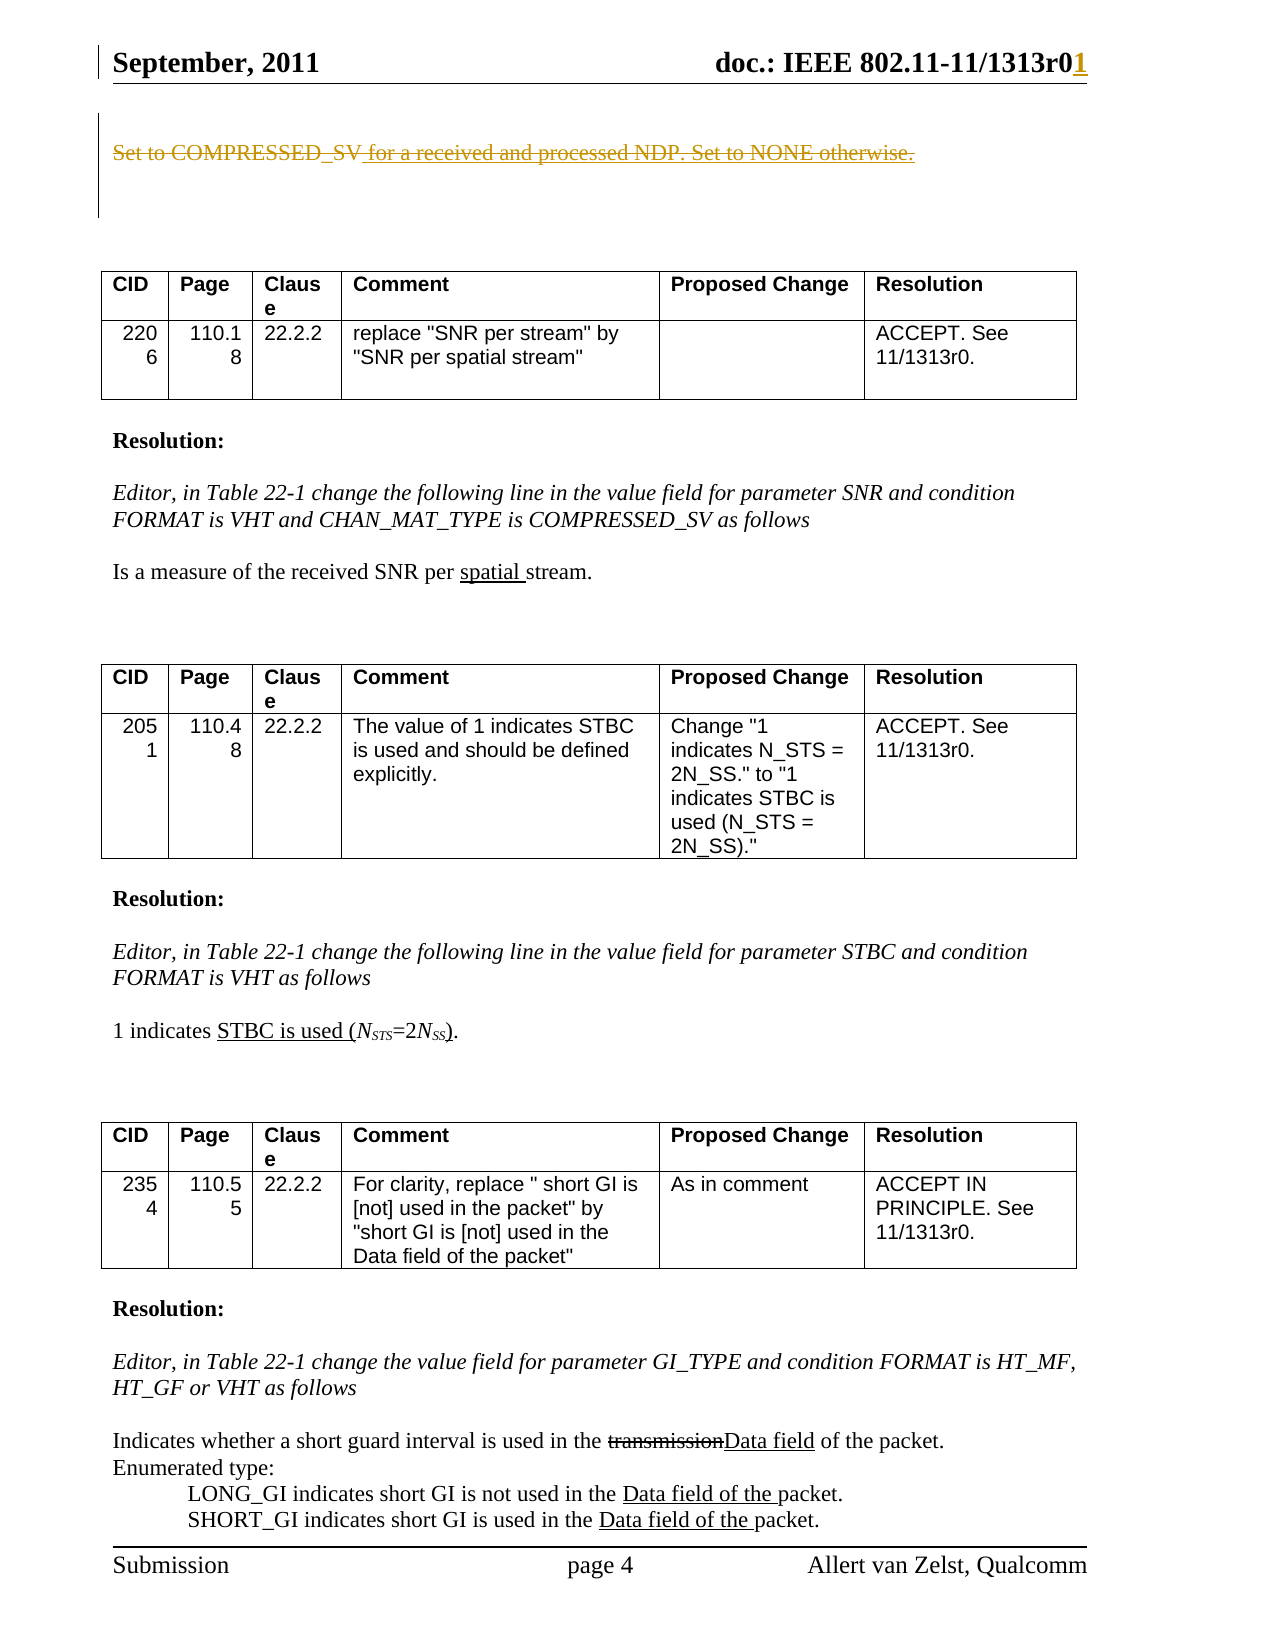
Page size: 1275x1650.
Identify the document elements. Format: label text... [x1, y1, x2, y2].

text Editor, in Table 22-1 change the following line in the value field for parameter STBC and condition FORMAT is VHT as follows [112, 938, 1087, 990]
table_cell 2051 [102, 714, 168, 858]
table_cell ACCEPT. See 11/1313r0. [865, 321, 1076, 399]
table_header Resolution [865, 272, 1076, 319]
table_cell 110.48 [169, 714, 252, 858]
table_cell The value of 1 indicates STBC is used and should be defined explicitly. [342, 714, 659, 858]
table_cell For clarity, replace " short GI is [not] used in the packet" by "short GI is [not] used in the Data field of the packet" [342, 1172, 659, 1268]
table_header Comment [342, 272, 659, 319]
table_header Clause [253, 1123, 341, 1171]
table_cell Change "1 indicates N_STS = 2N_SS." to "1 indicates STBC is used (N_STS = 2N_SS)." [660, 714, 864, 858]
table_header Proposed Change [660, 665, 864, 713]
table_header Resolution [865, 1123, 1076, 1171]
text LONG_GI indicates short GI is not used in the Data field of the packet. [112, 1480, 1087, 1506]
text Resolution: [112, 1295, 1087, 1322]
table_cell 22.2.2 [253, 321, 341, 399]
text Resolution: [112, 885, 1087, 911]
table_cell [660, 321, 864, 399]
text Indicates whether a short guard interval is used in the transmissionData field of the packet. [112, 1427, 1087, 1453]
table_header Comment [342, 665, 659, 713]
table_header Clause [253, 665, 341, 713]
table_header Proposed Change [660, 1123, 864, 1171]
table_header Page [169, 272, 252, 319]
text Editor, in Table 22-1 change the following line in the value field for parameter SNR and condition FORMAT is VHT and CHAN_MAT_TYPE is COMPRESSED_SV as follows [112, 479, 1087, 532]
table_cell replace "SNR per stream" by "SNR per spatial stream" [342, 321, 659, 399]
table_header Resolution [865, 665, 1076, 713]
table_cell 22.2.2 [253, 714, 341, 858]
text Enumerated type: [112, 1453, 1087, 1480]
table_cell 22.2.2 [253, 1172, 341, 1268]
table_cell 110.55 [169, 1172, 252, 1268]
text Is a measure of the received SNR per spatial stream. [112, 558, 1087, 585]
table_header Comment [342, 1123, 659, 1171]
table_cell ACCEPT. See 11/1313r0. [865, 714, 1076, 858]
table_header CID [102, 272, 168, 319]
table_header Page [169, 665, 252, 713]
text SHORT_GI indicates short GI is used in the Data field of the packet. [112, 1506, 1087, 1533]
table_cell As in comment [660, 1172, 864, 1268]
text Resolution: [112, 427, 1087, 453]
table_header Page [169, 1123, 252, 1171]
text Editor, in Table 22-1 change the value field for parameter GI_TYPE and condition FORMAT is HT_MF, HT_GF or VHT as follows [112, 1348, 1087, 1401]
table_cell 110.18 [169, 321, 252, 399]
table_cell 2354 [102, 1172, 168, 1268]
table_cell 2206 [102, 321, 168, 399]
table_header CID [102, 1123, 168, 1171]
table_header Clause [253, 272, 341, 319]
text 1 indicates STBC is used (NSTS=2NSS). [112, 1017, 1087, 1043]
table_header CID [102, 665, 168, 713]
table_cell ACCEPT IN PRINCIPLE. See 11/1313r0. [865, 1172, 1076, 1268]
table_header Proposed Change [660, 272, 864, 319]
